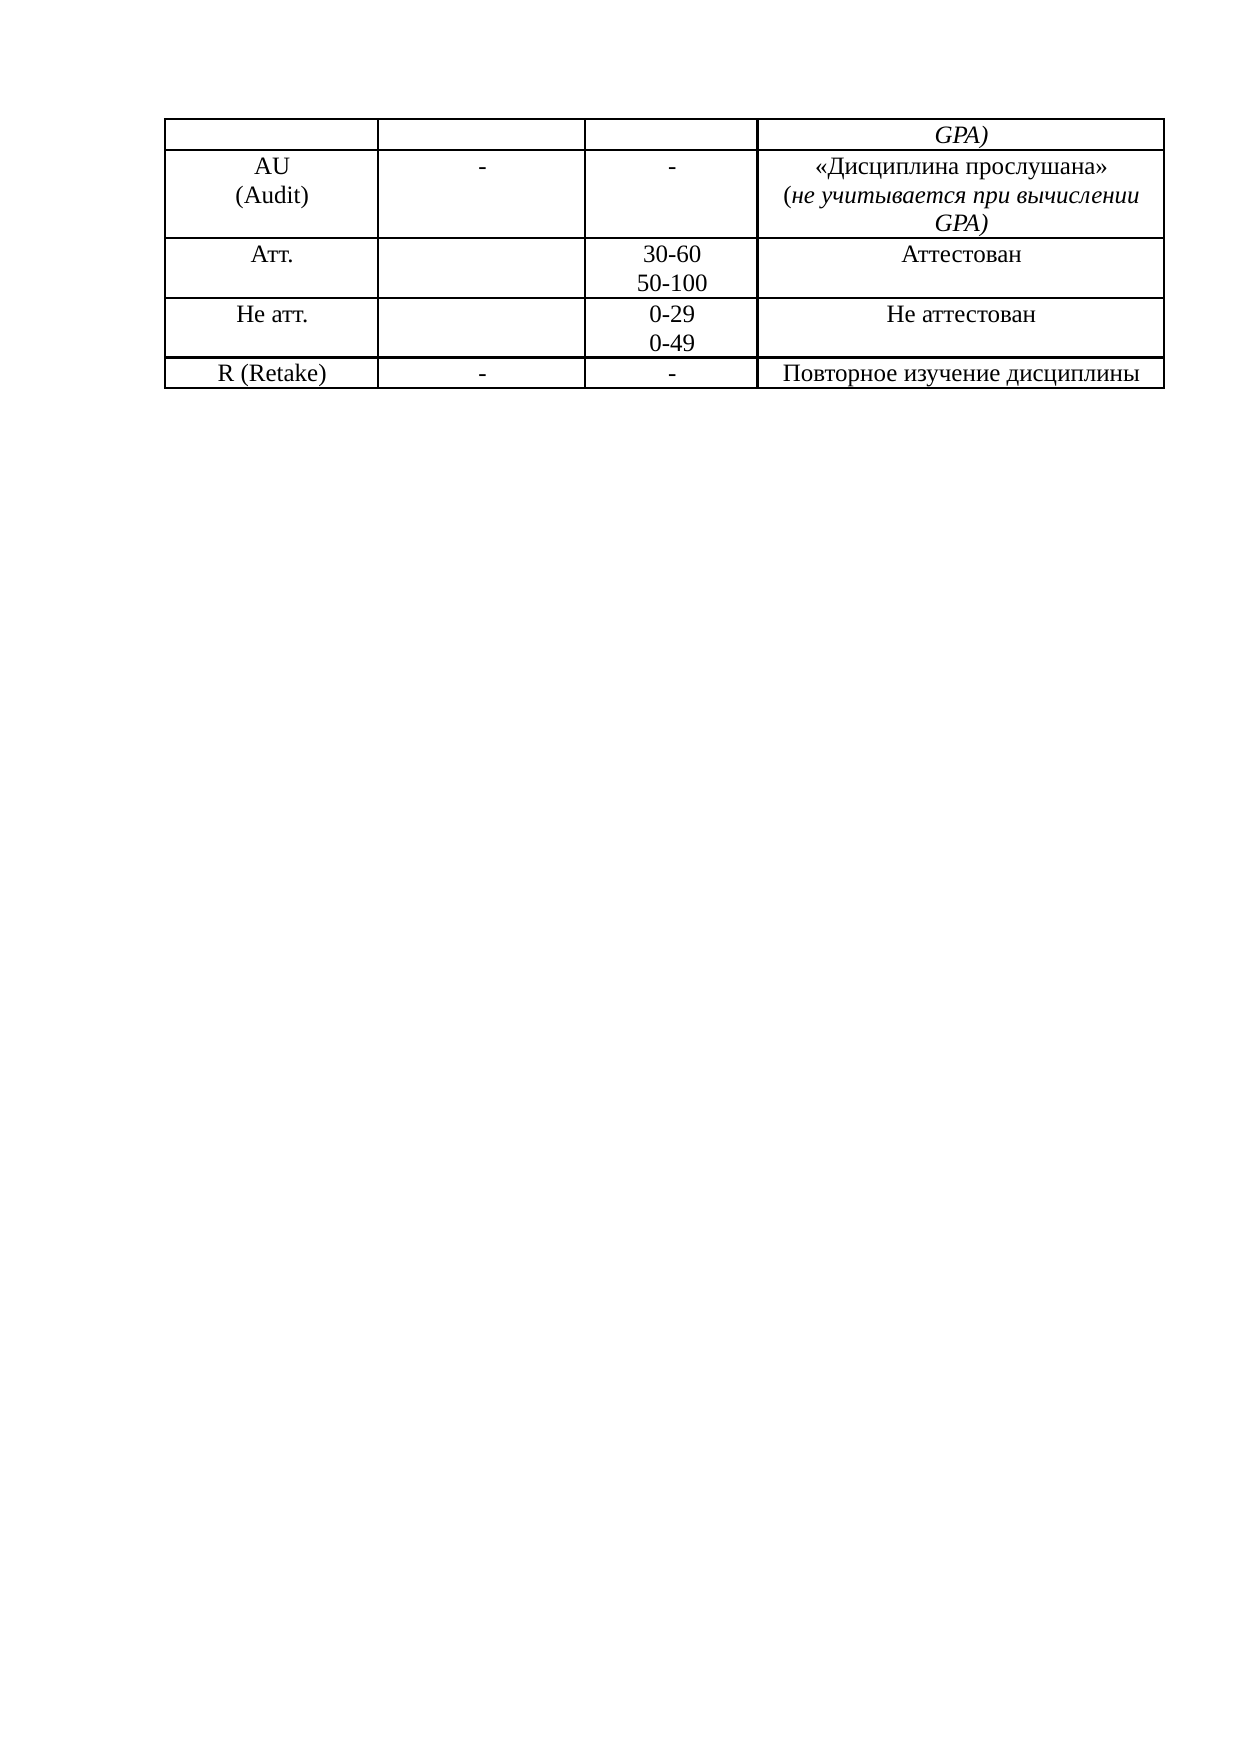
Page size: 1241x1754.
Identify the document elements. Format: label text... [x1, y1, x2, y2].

table_cell [379, 299, 584, 356]
table_cell Не аттестован [759, 299, 1163, 356]
table_cell - [586, 151, 756, 237]
table_cell 0-29 0-49 [586, 299, 756, 356]
table_cell [379, 239, 584, 297]
table_cell - [379, 359, 584, 387]
table_cell [379, 120, 584, 149]
table_cell Аттестован [759, 239, 1163, 297]
table_cell AU (Audit) [166, 151, 377, 237]
table_cell 30-60 50-100 [586, 239, 756, 297]
table_cell Не атт. [166, 299, 377, 356]
table_cell R (Retake) [166, 359, 377, 387]
table_cell Повторное изучение дисциплины [759, 359, 1163, 387]
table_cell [166, 120, 377, 149]
table_cell - [379, 151, 584, 237]
table_cell Атт. [166, 239, 377, 297]
table_cell - [586, 359, 756, 387]
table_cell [759, 120, 1163, 149]
table_cell «Дисциплина прослушана» (не учитывается при вычислении GPA) [759, 151, 1163, 237]
table_cell [586, 120, 756, 149]
